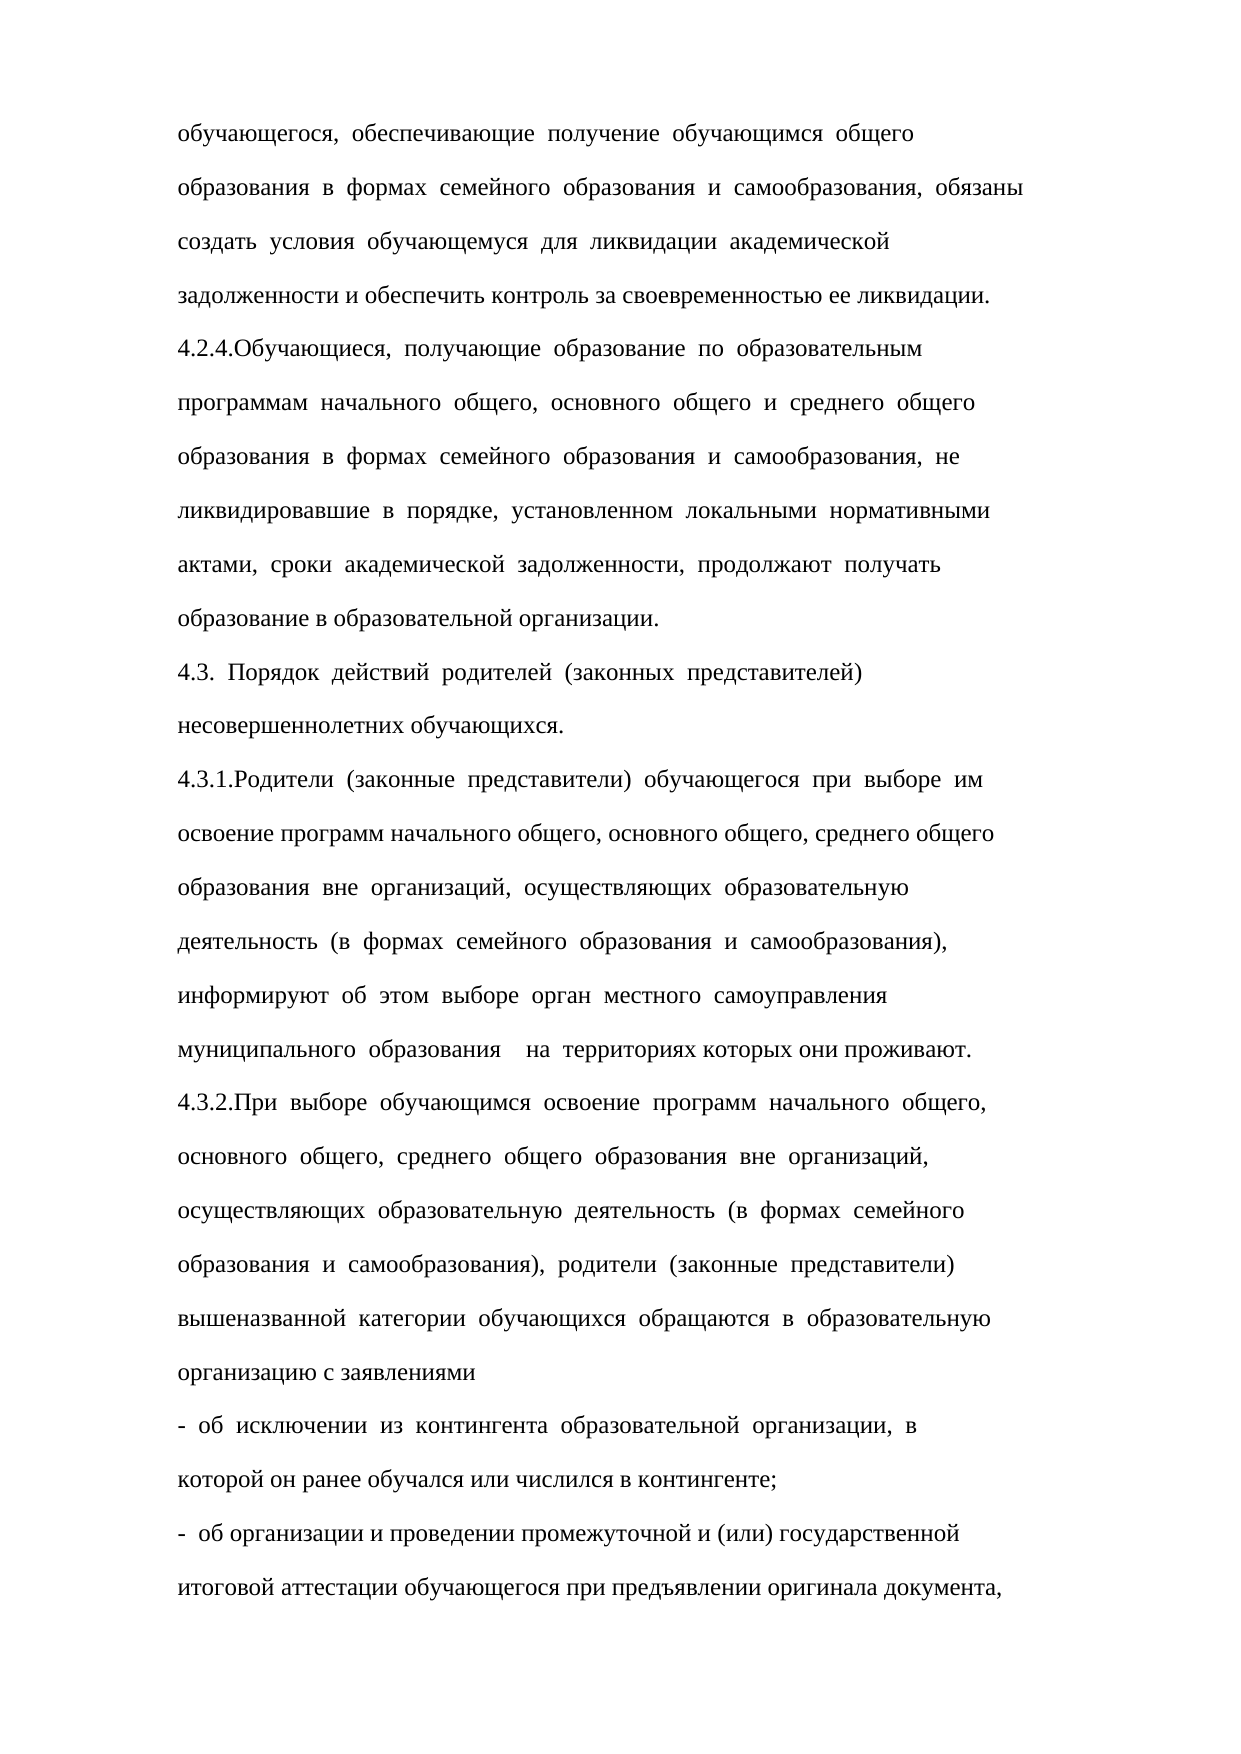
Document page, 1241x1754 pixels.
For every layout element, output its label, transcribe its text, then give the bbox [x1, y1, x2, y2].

text освоение программ начального общего, основного общего, среднего общего [177, 818, 1196, 847]
text деятельность (в формах семейного образования и самообразования), [177, 926, 1196, 955]
text - об организации и проведении промежуточной и (или) государственной [177, 1518, 1196, 1547]
text информируют об этом выборе орган местного самоуправления [177, 980, 1196, 1008]
text образование в образовательной организации. [177, 603, 1196, 632]
text вышеназванной категории обучающихся обращаются в образовательную [177, 1303, 1196, 1332]
text которой он ранее обучался или числился в контингенте; [177, 1464, 1196, 1493]
text итоговой аттестации обучающегося при предъявлении оригинала документа, [177, 1572, 1196, 1601]
text муниципального образования на территориях которых они проживают. [177, 1034, 1196, 1062]
text образования вне организаций, осуществляющих образовательную [177, 872, 1196, 901]
text образования и самообразования), родители (законные представители) [177, 1249, 1196, 1278]
text организацию с заявлениями [177, 1357, 1196, 1386]
text осуществляющих образовательную деятельность (в формах семейного [177, 1195, 1196, 1224]
text несовершеннолетних обучающихся. [177, 711, 1196, 739]
text образования в формах семейного образования и самообразования, не [177, 441, 1196, 470]
text задолженности и обеспечить контроль за своевременностью ее ликвидации. [177, 280, 1196, 308]
text 4.3.1.Родители (законные представители) обучающегося при выборе им [177, 764, 1196, 793]
text 4.3. Порядок действий родителей (законных представителей) [177, 657, 1196, 685]
text программам начального общего, основного общего и среднего общего [177, 387, 1196, 416]
text 4.3.2.При выборе обучающимся освоение программ начального общего, [177, 1087, 1196, 1116]
text образования в формах семейного образования и самообразования, обязаны [177, 172, 1196, 201]
text обучающегося, обеспечивающие получение обучающимся общего [177, 118, 1196, 147]
text основного общего, среднего общего образования вне организаций, [177, 1141, 1196, 1170]
text актами, сроки академической задолженности, продолжают получать [177, 549, 1196, 578]
text 4.2.4.Обучающиеся, получающие образование по образовательным [177, 333, 1196, 362]
text создать условия обучающемуся для ликвидации академической [177, 226, 1196, 254]
text - об исключении из контингента образовательной организации, в [177, 1411, 1196, 1439]
text ликвидировавшие в порядке, установленном локальными нормативными [177, 495, 1196, 524]
